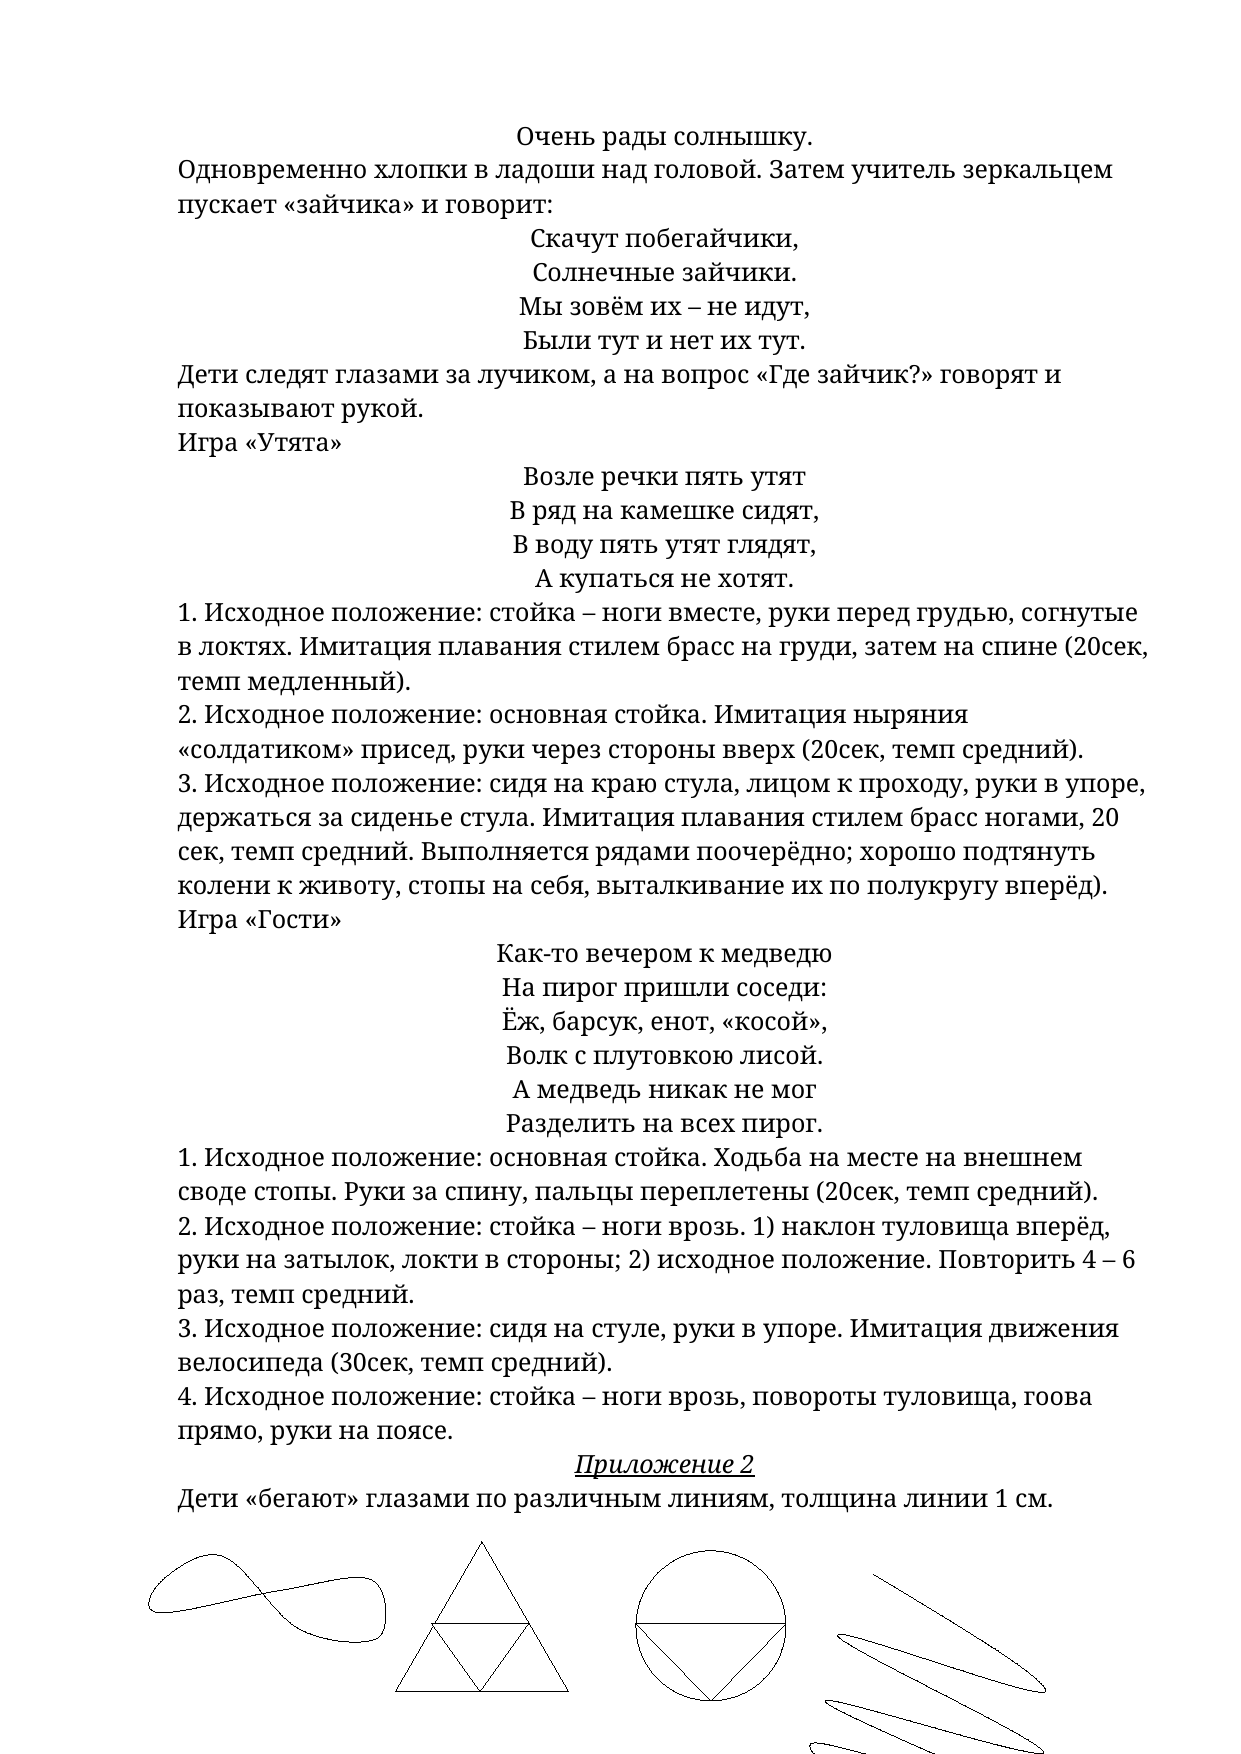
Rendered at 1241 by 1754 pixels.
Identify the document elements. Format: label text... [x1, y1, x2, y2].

text 2. Исходное положение: основная стойка. Имитация ныряния «солдатиком» присед, руки через стороны вверх (20сек, темп средний). [177, 697, 1152, 765]
text А купаться не хотят. [177, 561, 1152, 595]
text Были тут и нет их тут. [177, 322, 1152, 357]
text Как-то вечером к медведю [177, 936, 1152, 970]
text Возле речки пять утят [177, 459, 1152, 493]
text Волк с плутовкою лисой. [177, 1038, 1152, 1072]
text 4. Исходное положение: стойка – ноги врозь, повороты туловища, гоова прямо, руки на поясе. [177, 1378, 1152, 1447]
text Ёж, барсук, енот, «косой», [177, 1004, 1152, 1038]
text Скачут побегайчики, [177, 220, 1152, 254]
text Мы зовём их – не идут, [177, 288, 1152, 322]
text А медведь никак не мог [177, 1072, 1152, 1106]
text Приложение 2 [177, 1447, 1152, 1481]
text Одновременно хлопки в ладоши над головой. Затем учитель зеркальцем пускает «зайчика» и говорит: [177, 152, 1152, 220]
text 3. Исходное положение: сидя на стуле, руки в упоре. Имитация движения велосипеда (30сек, темп средний). [177, 1310, 1152, 1378]
text Игра «Гости» [177, 902, 1152, 936]
text 3. Исходное положение: сидя на краю стула, лицом к проходу, руки в упоре, держаться за сиденье стула. Имитация плавания стилем брасс ногами, 20 сек, темп средний. Выполняется рядами поочерёдно; хорошо подтянуть колени к животу, стопы на себя, выталкивание их по полукругу вперёд). [177, 765, 1152, 902]
text Игра «Утята» [177, 425, 1152, 459]
text 1. Исходное положение: стойка – ноги вместе, руки перед грудью, согнутые в локтях. Имитация плавания стилем брасс на груди, затем на спине (20сек, темп медленный). [177, 595, 1152, 697]
text Дети «бегают» глазами по различным линиям, толщина линии 1 см. [177, 1481, 1152, 1515]
text Дети следят глазами за лучиком, а на вопрос «Где зайчик?» говорят и показывают рукой. [177, 357, 1152, 425]
text На пирог пришли соседи: [177, 970, 1152, 1004]
text 1. Исходное положение: основная стойка. Ходьба на месте на внешнем своде стопы. Руки за спину, пальцы переплетены (20сек, темп средний). [177, 1140, 1152, 1208]
text Солнечные зайчики. [177, 254, 1152, 288]
text Разделить на всех пирог. [177, 1106, 1152, 1140]
text В ряд на камешке сидят, [177, 493, 1152, 527]
text 2. Исходное положение: стойка – ноги врозь. 1) наклон туловища вперёд, руки на затылок, локти в стороны; 2) исходное положение. Повторить 4 – 6 раз, темп средний. [177, 1208, 1152, 1310]
text Очень рады солнышку. [177, 118, 1152, 152]
text В воду пять утят глядят, [177, 527, 1152, 561]
